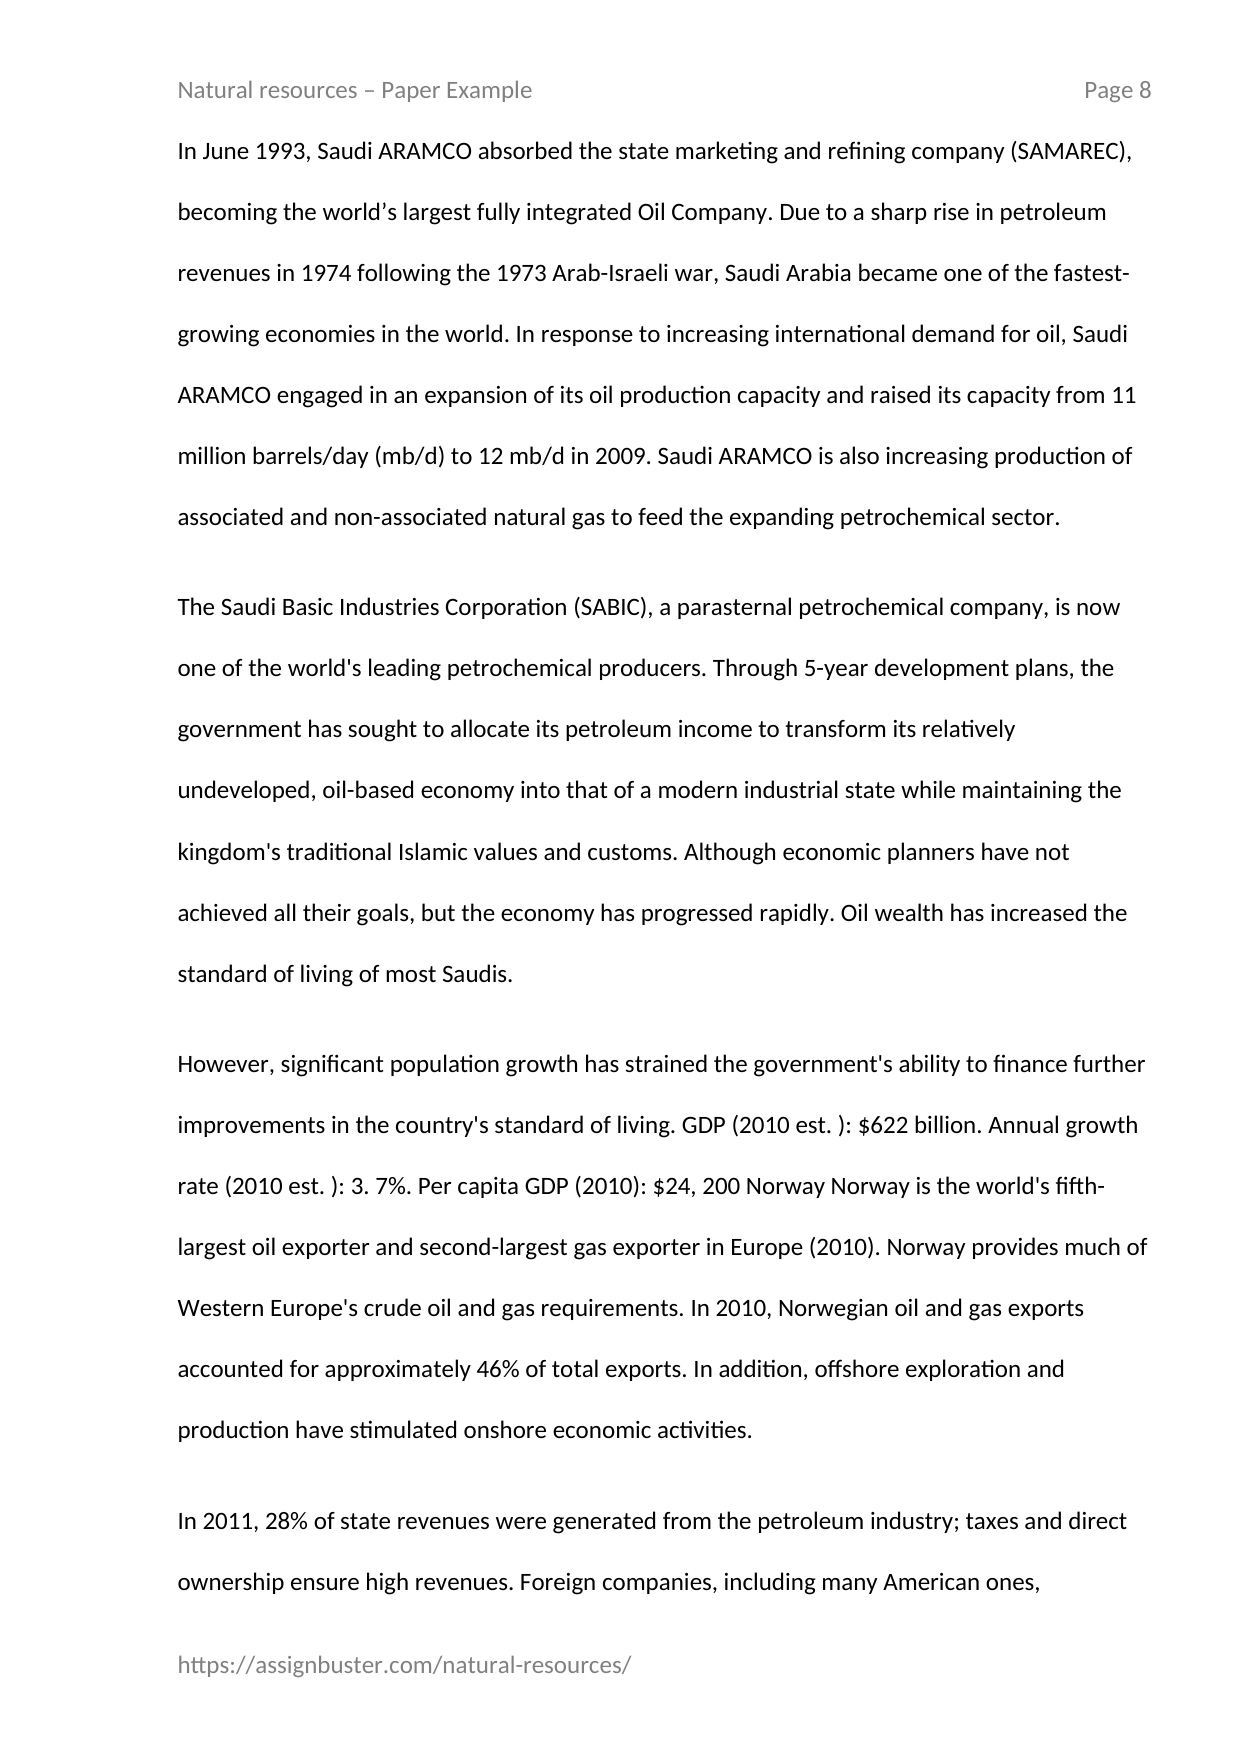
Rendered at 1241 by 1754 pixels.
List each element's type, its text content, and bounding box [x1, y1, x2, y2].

text The Saudi Basic Industries Corporation (SABIC), a parasternal petrochemical company, is now one of the world's leading petrochemical producers. Through 5-year development plans, the government has sought to allocate its petroleum income to transform its relatively undeveloped, oil-based economy into that of a modern industrial state while maintaining the kingdom's traditional Islamic values and customs. Although economic planners have not achieved all their goals, but the economy has progressed rapidly. Oil wealth has increased the standard of living of most Saudis. [177, 592, 1152, 988]
text However, significant population growth has strained the government's ability to finance further improvements in the country's standard of living. GDP (2010 est. ): $622 billion. Annual growth rate (2010 est. ): 3. 7%. Per capita GDP (2010): $24, 200 Norway Norway is the world's fifth-largest oil exporter and second-largest gas exporter in Europe (2010). Norway provides much of Western Europe's crude oil and gas requirements. In 2010, Norwegian oil and gas exports accounted for approximately 46% of total exports. In addition, offshore exploration and production have stimulated onshore economic activities. [177, 1048, 1152, 1445]
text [177, 1505, 1152, 1597]
text In June 1993, Saudi ARAMCO absorbed the state marketing and refining company (SAMAREC), becoming the world’s largest fully integrated Oil Company. Due to a sharp rise in petroleum revenues in 1974 following the 1973 Arab-Israeli war, Saudi Arabia became one of the fastest-growing economies in the world. In response to increasing international demand for oil, Saudi ARAMCO engaged in an expansion of its oil production capacity and raised its capacity from 11 million barrels/day (mb/d) to 12 mb/d in 2009. Saudi ARAMCO is also increasing production of associated and non-associated natural gas to feed the expanding petrochemical sector. [177, 135, 1152, 532]
